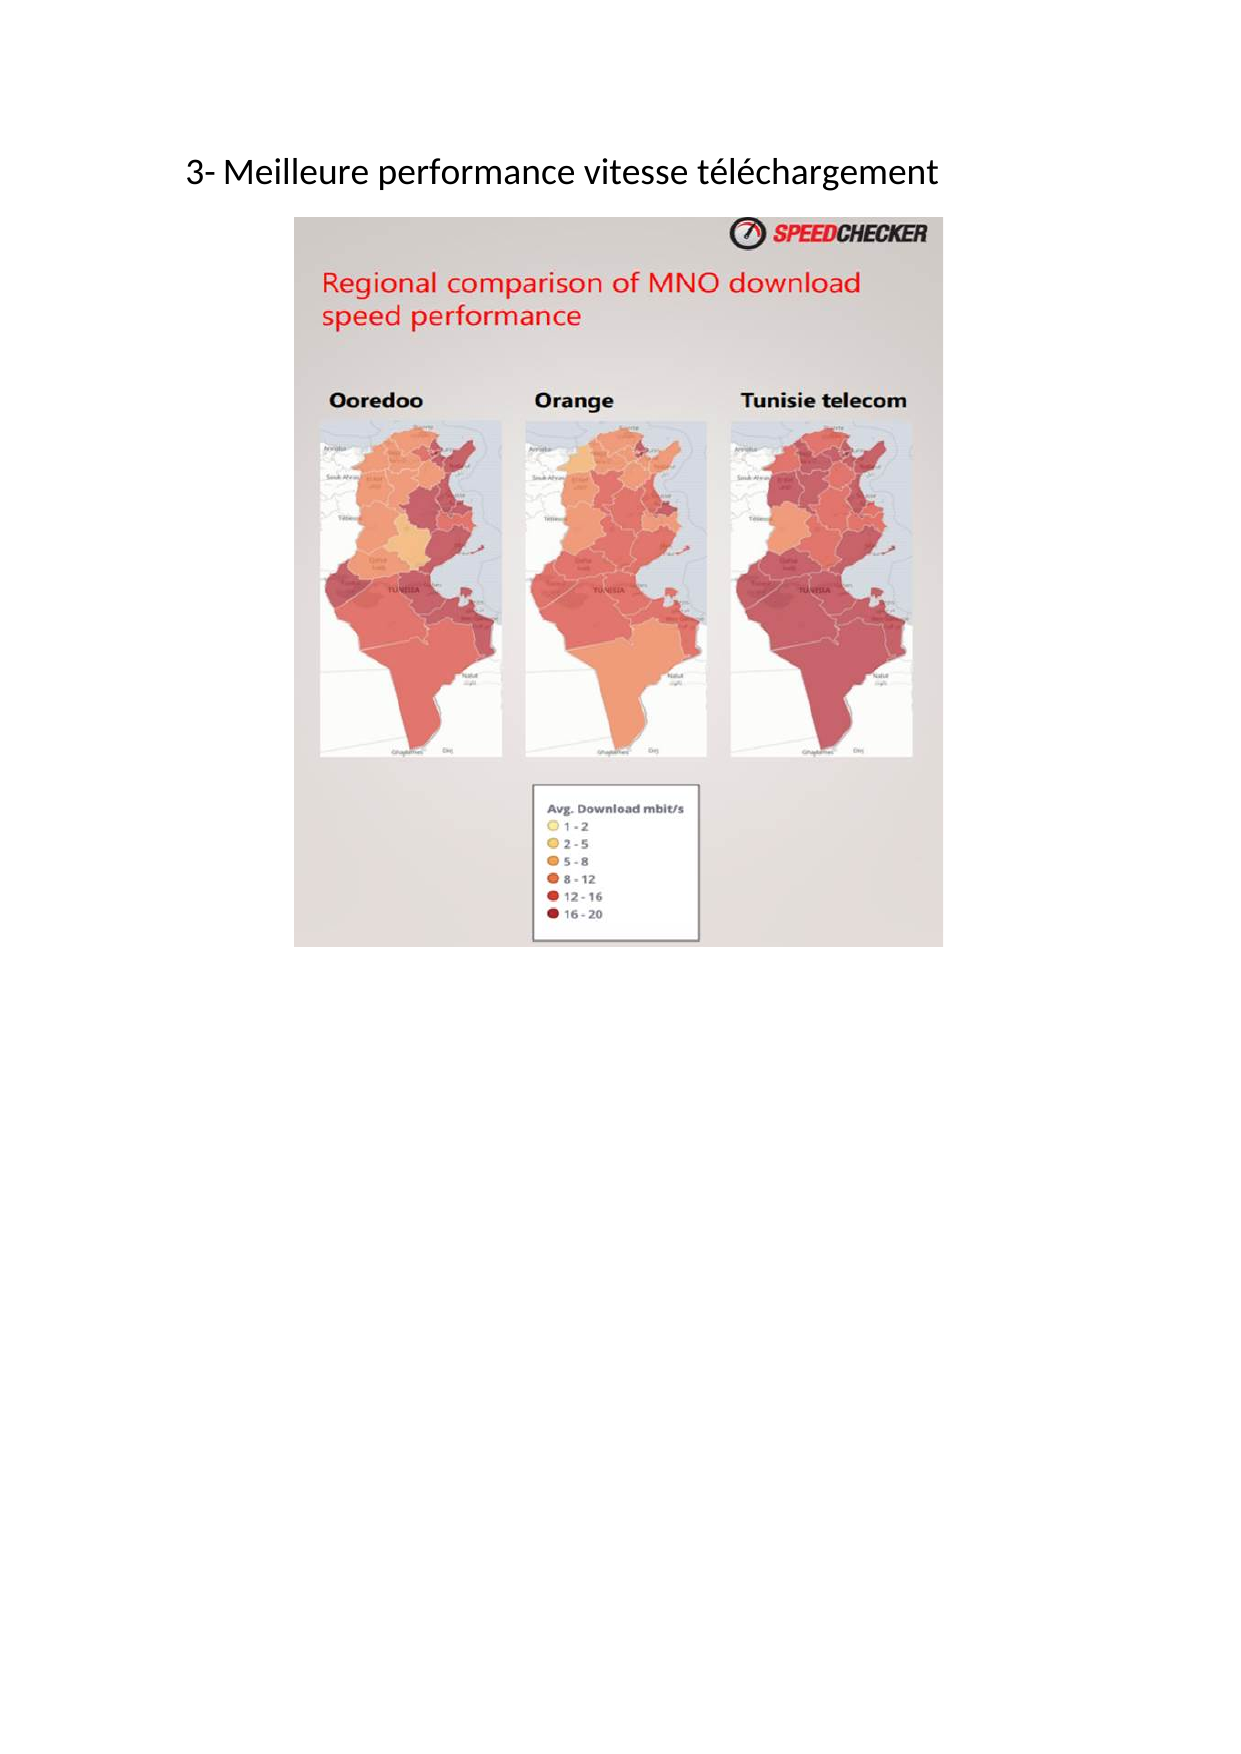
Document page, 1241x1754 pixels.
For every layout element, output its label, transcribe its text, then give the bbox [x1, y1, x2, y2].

list Meilleure performance vitesse téléchargement [185, 148, 1093, 193]
picture [293, 217, 943, 945]
